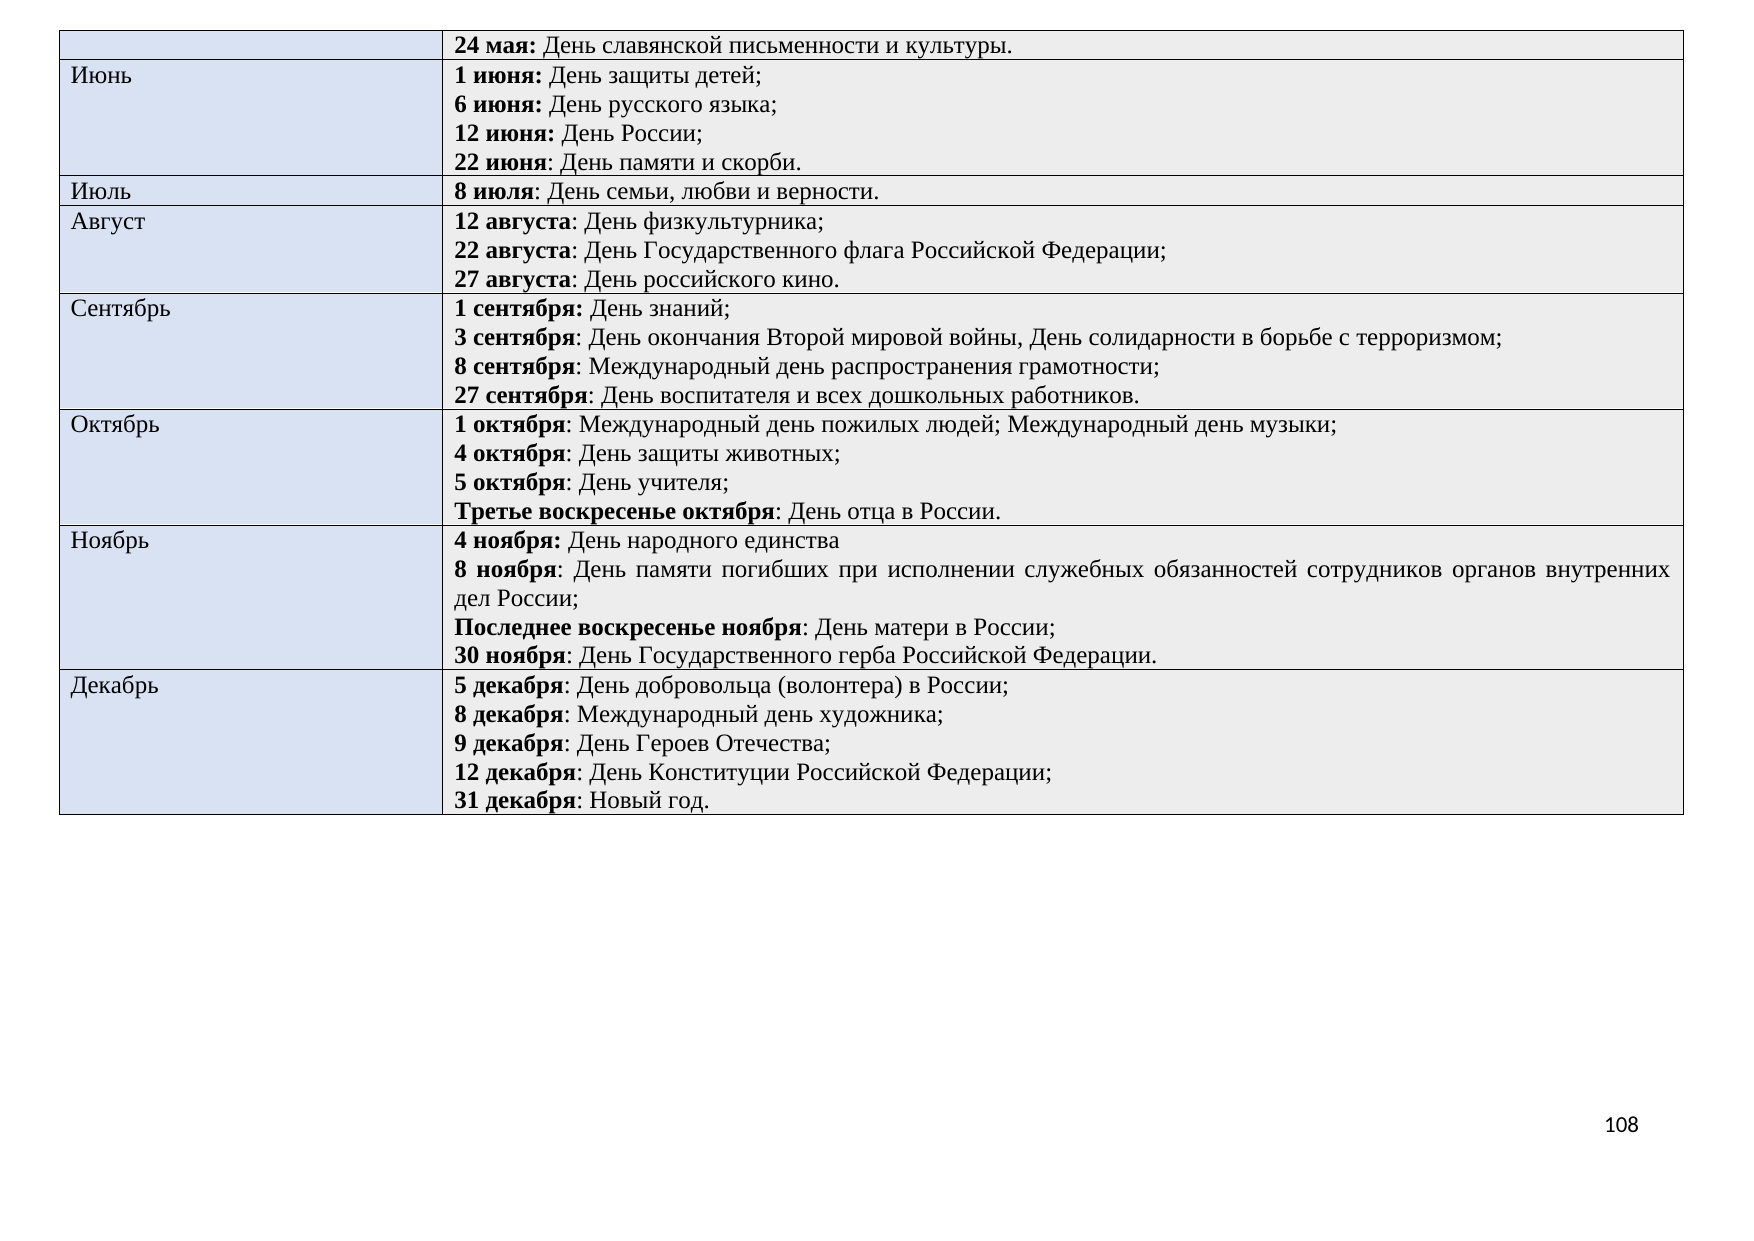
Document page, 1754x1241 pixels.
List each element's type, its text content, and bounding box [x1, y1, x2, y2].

table_cell 4 ноября: День народного единства 8 ноября: День памяти погибших при исполнении служебных обязанностей сотрудников органов внутренних дел России; Последнее воскресенье ноября: День матери в России; 30 ноября: День Государственного герба Российской Федерации. [443, 526, 1683, 669]
table_cell Октябрь [60, 410, 442, 524]
table_cell Декабрь [60, 670, 442, 814]
table_cell 1 сентября: День знаний; 3 сентября: День окончания Второй мировой войны, День солидарности в борьбе с терроризмом; 8 сентября: Международный день распространения грамотности; 27 сентября: День воспитателя и всех дошкольных работников. [443, 294, 1683, 408]
table_cell 12 августа: День физкультурника; 22 августа: День Государственного флага Российской Федерации; 27 августа: День российского кино. [443, 206, 1683, 292]
table_cell 8 июля: День семьи, любви и верности. [443, 176, 1683, 205]
table_cell Август [60, 206, 442, 292]
table_cell 1 октября: Международный день пожилых людей; Международный день музыки; 4 октября: День защиты животных; 5 октября: День учителя; Третье воскресенье октября: День отца в России. [443, 410, 1683, 524]
table_cell Май [60, 31, 442, 59]
table_cell 1 июня: День защиты детей; 6 июня: День русского языка; 12 июня: День России; 22 июня: День памяти и скорби. [443, 60, 1683, 175]
table_cell Июль [60, 176, 442, 205]
table_cell 5 декабря: День добровольца (волонтера) в России; 8 декабря: Международный день художника; 9 декабря: День Героев Отечества; 12 декабря: День Конституции Российской Федерации; 31 декабря: Новый год. [443, 670, 1683, 814]
table_cell Ноябрь [60, 526, 442, 669]
table_cell Сентябрь [60, 294, 442, 408]
table_cell Июнь [60, 60, 442, 175]
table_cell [443, 31, 1683, 59]
